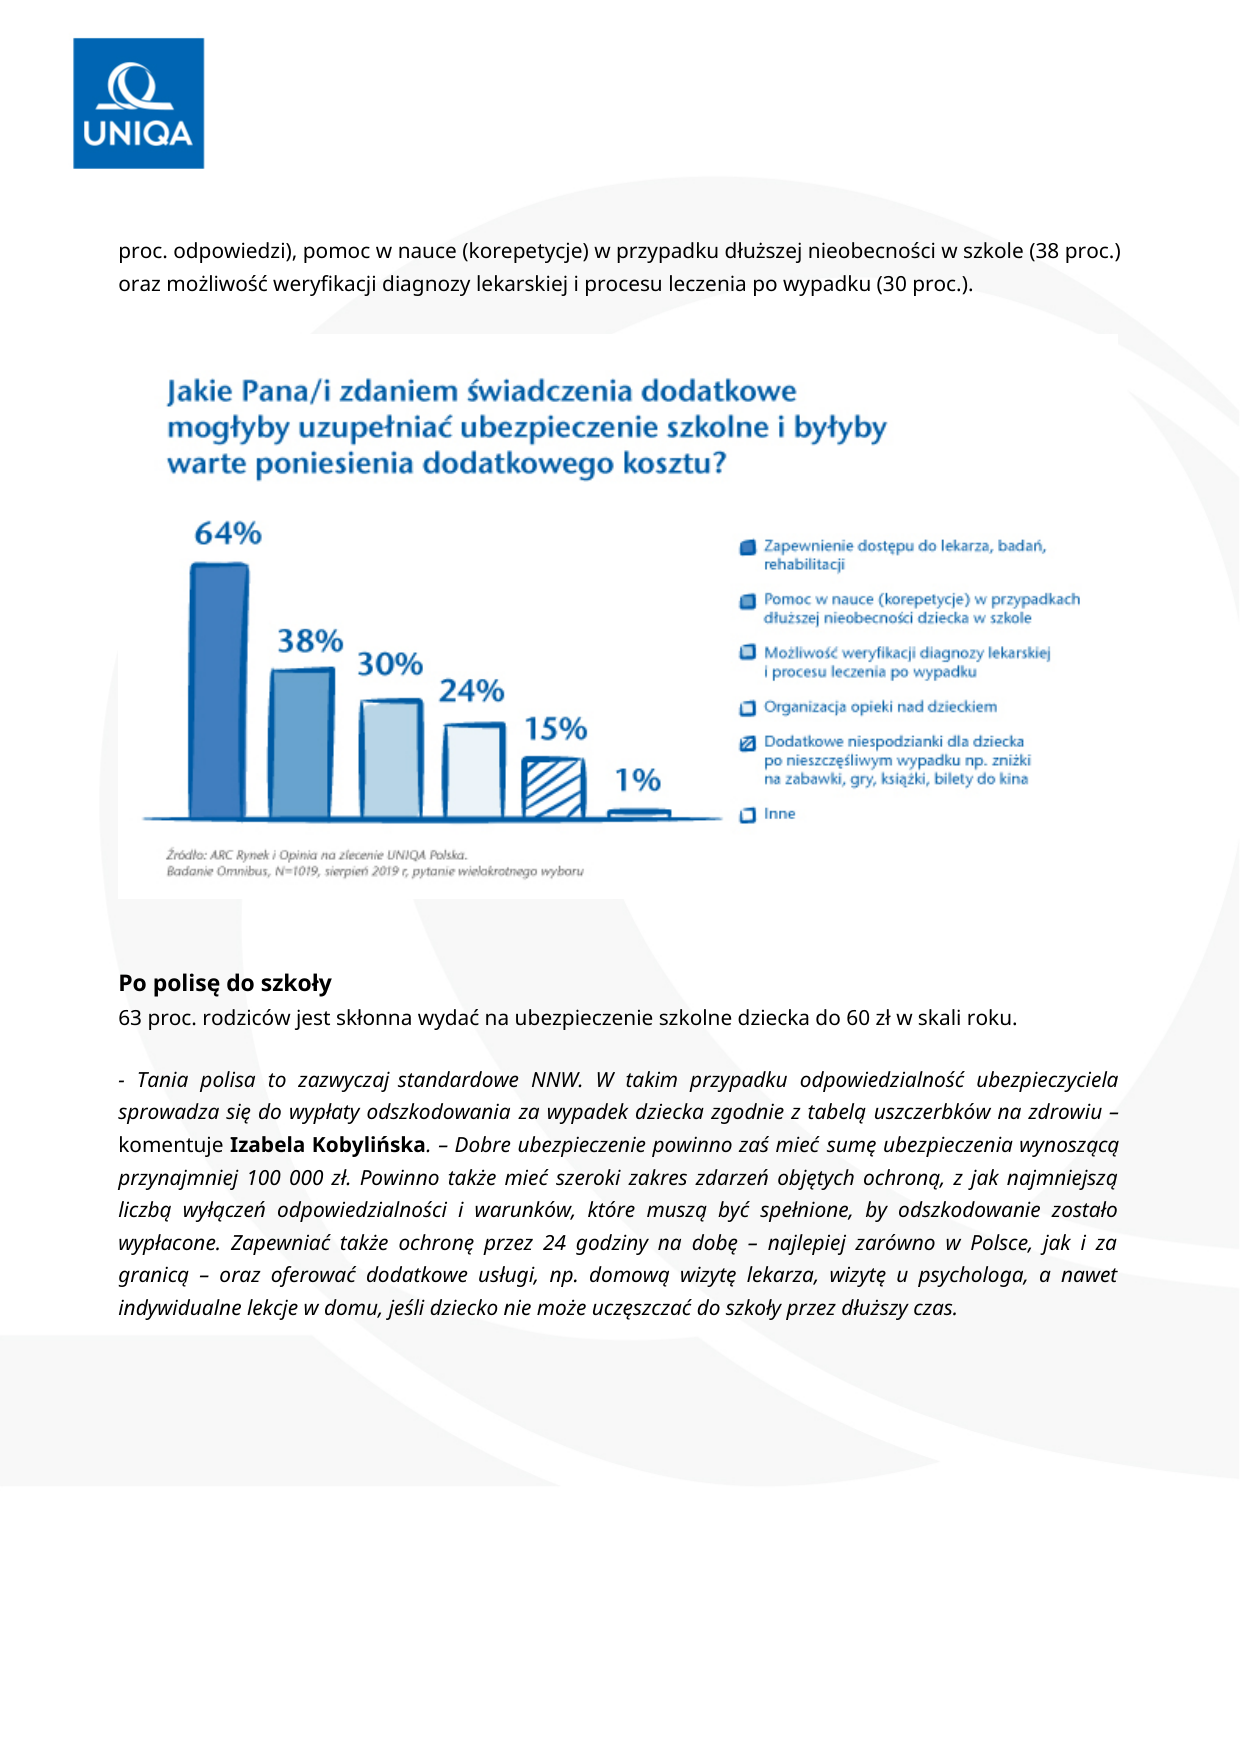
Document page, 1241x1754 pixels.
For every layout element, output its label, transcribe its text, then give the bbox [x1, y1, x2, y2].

text Po polisę do szkoły [118, 967, 1122, 998]
picture [0, 0, 1240, 1569]
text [118, 236, 1122, 297]
text - Tania polisa to zazwyczaj standardowe NNW. W takim przypadku odpowiedzialność ubezpieczyciela sprowadza się do wypłaty odszkodowania za wypadek dziecka zgodnie z tabelą uszczerbków na zdrowiu – komentuje Izabela Kobylińska. – Dobre ubezpieczenie powinno zaś mieć sumę ubezpieczenia wynoszącą przynajmniej 100 000 zł. Powinno także mieć szeroki zakres zdarzeń objętych ochroną, z jak najmniejszą liczbą wyłączeń odpowiedzialności i warunków, które muszą być spełnione, by odszkodowanie zostało wypłacone. Zapewniać także ochronę przez 24 godziny na dobę – najlepiej zarówno w Polsce, jak i za granicą – oraz oferować dodatkowe usługi, np. domową wizytę lekarza, wizytę u psychologa, a nawet indywidualne lekcje w domu, jeśli dziecko nie może uczęszczać do szkoły przez dłuższy czas. [118, 1065, 1122, 1322]
text 63 proc. rodziców jest skłonna wydać na ubezpieczenie szkolne dziecka do 60 zł w skali roku. [118, 1003, 1122, 1032]
